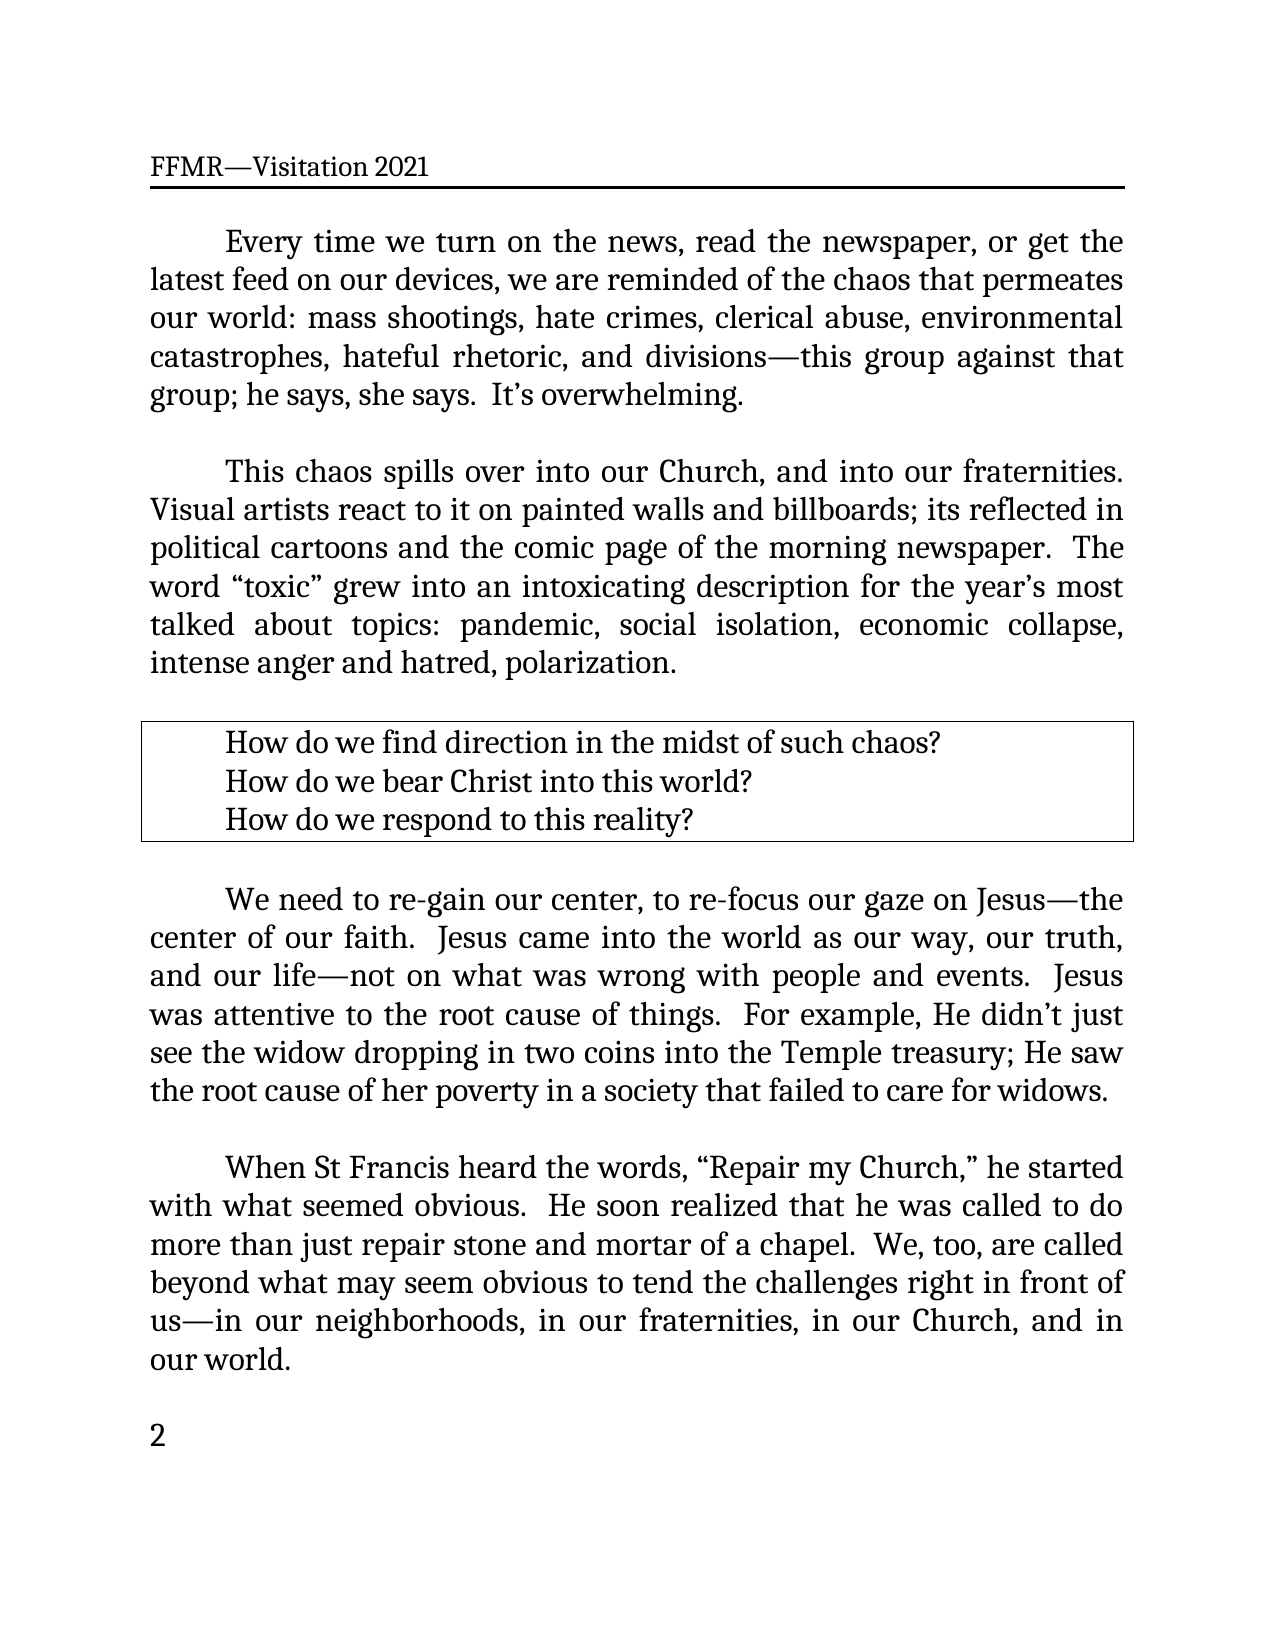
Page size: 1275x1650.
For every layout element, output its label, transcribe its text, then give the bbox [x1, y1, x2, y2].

text We need to re-gain our center, to re-focus our gaze on Jesus—the center of our faith. Jesus came into the world as our way, our truth, and our life—not on what was wrong with people and events. Jesus was attentive to the root cause of things. For example, He didn’t just see the widow dropping in two coins into the Temple treasury; He saw the root cause of her poverty in a society that failed to care for widows. [150, 880, 1125, 1110]
text How do we find direction in the midst of such chaos? [142, 722, 1133, 762]
text Every time we turn on the news, read the newspaper, or get the latest feed on our devices, we are reminded of the chaos that permeates our world: mass shootings, hate crimes, clerical abuse, environmental catastrophes, hateful rhetoric, and divisions—this group against that group; he says, she says. It’s overwhelming. [150, 222, 1125, 414]
text 2 [150, 1417, 1125, 1455]
text This chaos spills over into our Church, and into our fraternities. Visual artists react to it on painted walls and billboards; its reflected in political cartoons and the comic page of the morning newspaper. The word “toxic” grew into an intoxicating description for the year’s most talked about topics: pandemic, social isolation, economic collapse, intense anger and hatred, polarization. [150, 452, 1125, 682]
text How do we bear Christ into this world? [150, 762, 1125, 797]
text How do we respond to this reality? [142, 797, 1133, 841]
text FFMR—Visitation 2021 [150, 150, 1125, 186]
text When St Francis heard the words, “Repair my Church,” he started with what seemed obvious. He soon realized that he was called to do more than just repair stone and mortar of a chapel. We, too, are called beyond what may seem obvious to tend the challenges right in front of us—in our neighborhoods, in our fraternities, in our Church, and in our world. [150, 1148, 1125, 1378]
